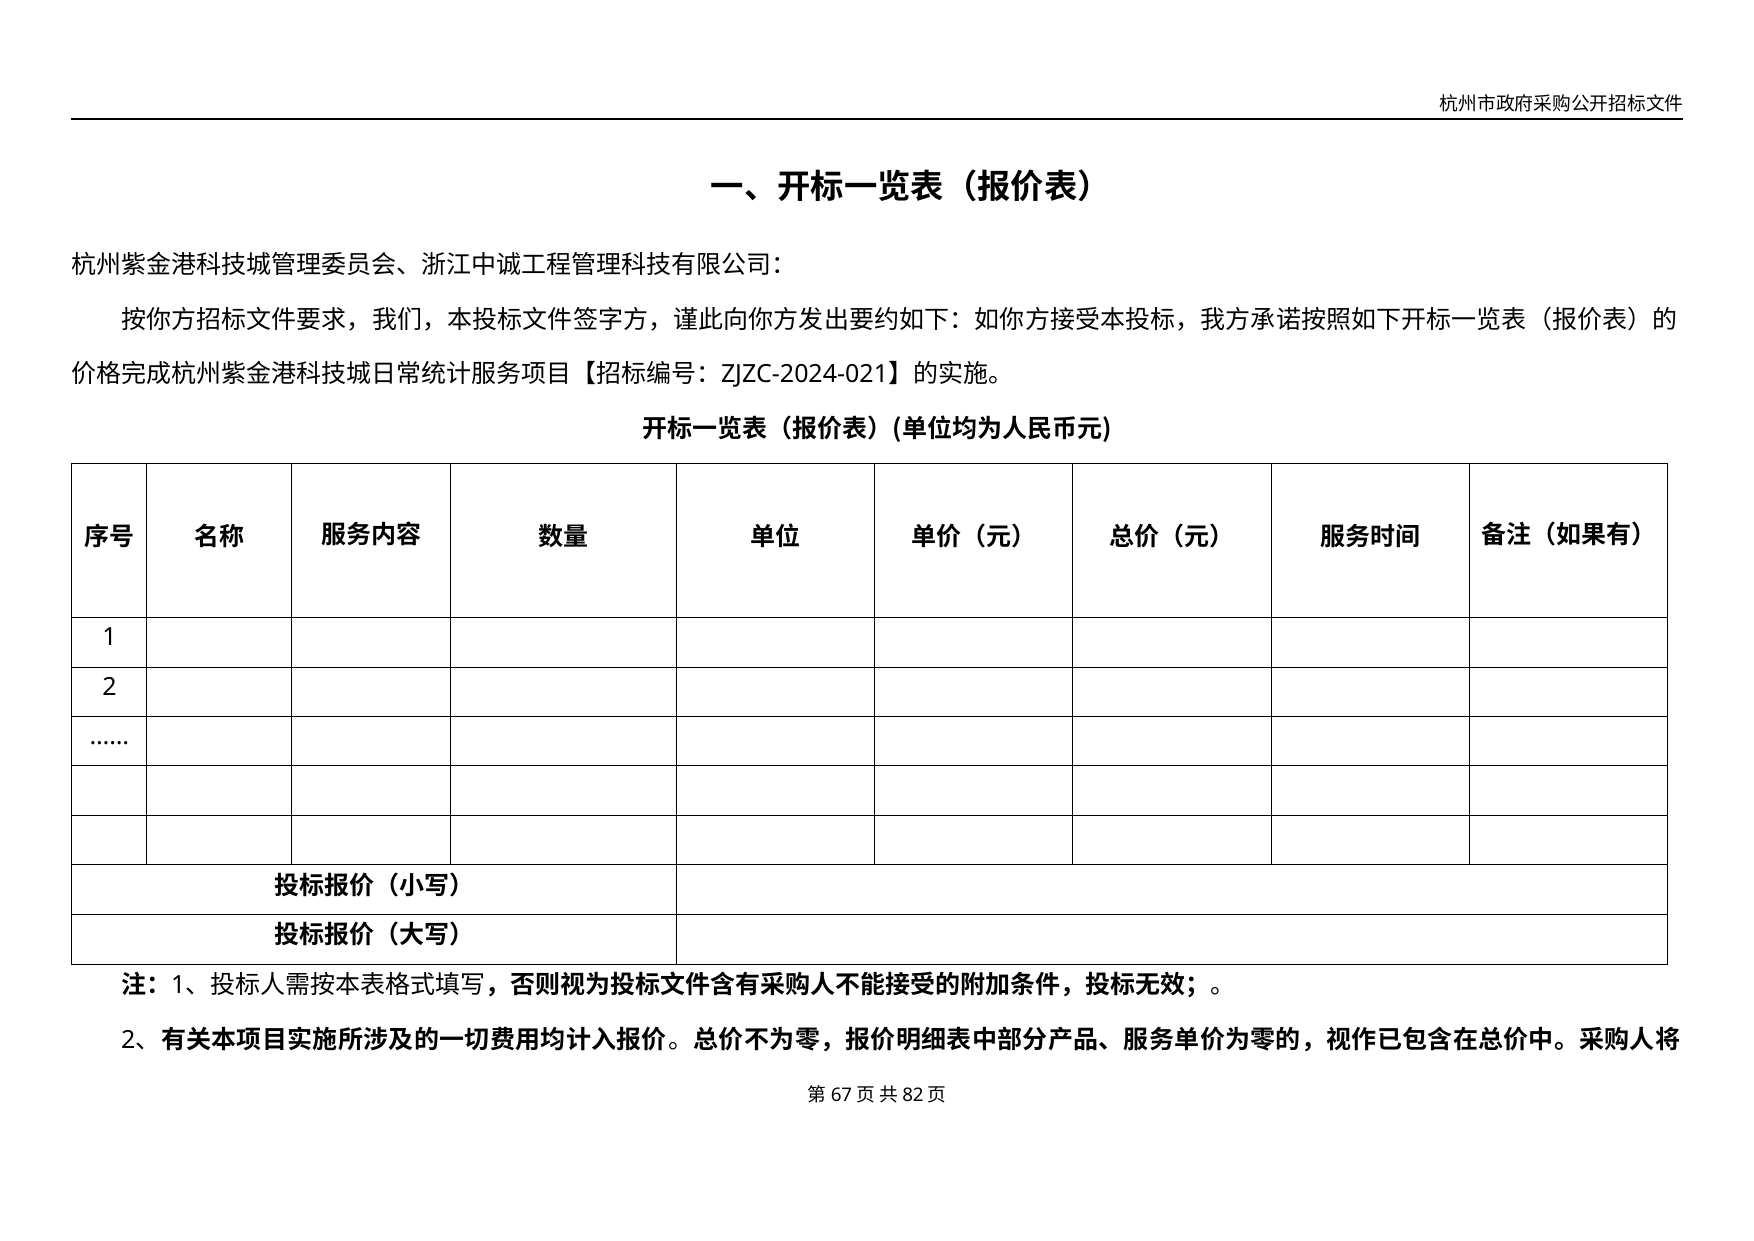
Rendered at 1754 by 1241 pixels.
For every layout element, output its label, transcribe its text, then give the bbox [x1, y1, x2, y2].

table_cell [1272, 717, 1469, 765]
table_cell [147, 717, 291, 765]
table_cell [875, 668, 1072, 716]
table_cell [677, 766, 874, 815]
table_cell …… [72, 717, 146, 765]
table_cell [1470, 717, 1667, 765]
text 注：1、投标人需按本表格式填写，否则视为投标文件含有采购人不能接受的附加条件，投标无效；。 [121, 965, 1683, 1001]
table_header 单价（元） [875, 464, 1072, 617]
table_cell [147, 668, 291, 716]
table_cell [1470, 668, 1667, 716]
table_cell [1470, 766, 1667, 815]
table_cell [677, 668, 874, 716]
table_cell [1470, 816, 1667, 864]
table_cell [1272, 618, 1469, 667]
table_header 服务内容 [292, 464, 450, 617]
table_cell [677, 618, 874, 667]
table_cell [292, 717, 450, 765]
table_cell 投标报价（大写） [72, 915, 676, 964]
table_header 名称 [147, 464, 291, 617]
table_cell [677, 915, 1667, 964]
table_cell [875, 816, 1072, 864]
table_cell [292, 816, 450, 864]
table_cell [292, 766, 450, 815]
table_cell [72, 816, 146, 864]
table_cell [451, 717, 676, 765]
table_cell [451, 766, 676, 815]
table_cell [875, 766, 1072, 815]
text 杭州紫金港科技城管理委员会、浙江中诚工程管理科技有限公司： [71, 245, 1683, 281]
table_cell [147, 816, 291, 864]
table_cell [72, 766, 146, 815]
text 开标一览表（报价表）(单位均为人民币元) [71, 408, 1683, 444]
table_header 备注（如果有） [1470, 464, 1667, 617]
table_cell [1073, 717, 1271, 765]
table_cell [677, 816, 874, 864]
table_header 单位 [677, 464, 874, 617]
table_cell [1272, 668, 1469, 716]
table_cell 2 [72, 668, 146, 716]
table_cell [451, 816, 676, 864]
table_cell 1 [72, 618, 146, 667]
table_cell [875, 717, 1072, 765]
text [71, 1019, 1683, 1055]
table_cell [1073, 668, 1271, 716]
table_cell [147, 766, 291, 815]
table_cell [147, 618, 291, 667]
table_cell [875, 618, 1072, 667]
table_cell [451, 618, 676, 667]
table_cell [1073, 816, 1271, 864]
table_cell [451, 668, 676, 716]
table_cell [1470, 618, 1667, 667]
table_cell [1073, 766, 1271, 815]
table_cell [1073, 618, 1271, 667]
table_header 总价（元） [1073, 464, 1271, 617]
table_cell [677, 865, 1667, 914]
table_cell [292, 618, 450, 667]
text 一、开标一览表（报价表） [71, 160, 1683, 208]
table_header 数量 [451, 464, 676, 617]
table_header 服务时间 [1272, 464, 1469, 617]
table_header 序号 [72, 464, 146, 617]
table_cell [677, 717, 874, 765]
table_cell [1272, 816, 1469, 864]
text 按你方招标文件要求，我们，本投标文件签字方，谨此向你方发出要约如下：如你方接受本投标，我方承诺按照如下开标一览表（报价表）的价格完成杭州紫金港科技城日常统计服务项目【招标编号：ZJZC-2024-021】的实施。 [71, 299, 1683, 390]
table_cell 投标报价（小写） [72, 865, 676, 914]
table_cell [1272, 766, 1469, 815]
table_cell [292, 668, 450, 716]
